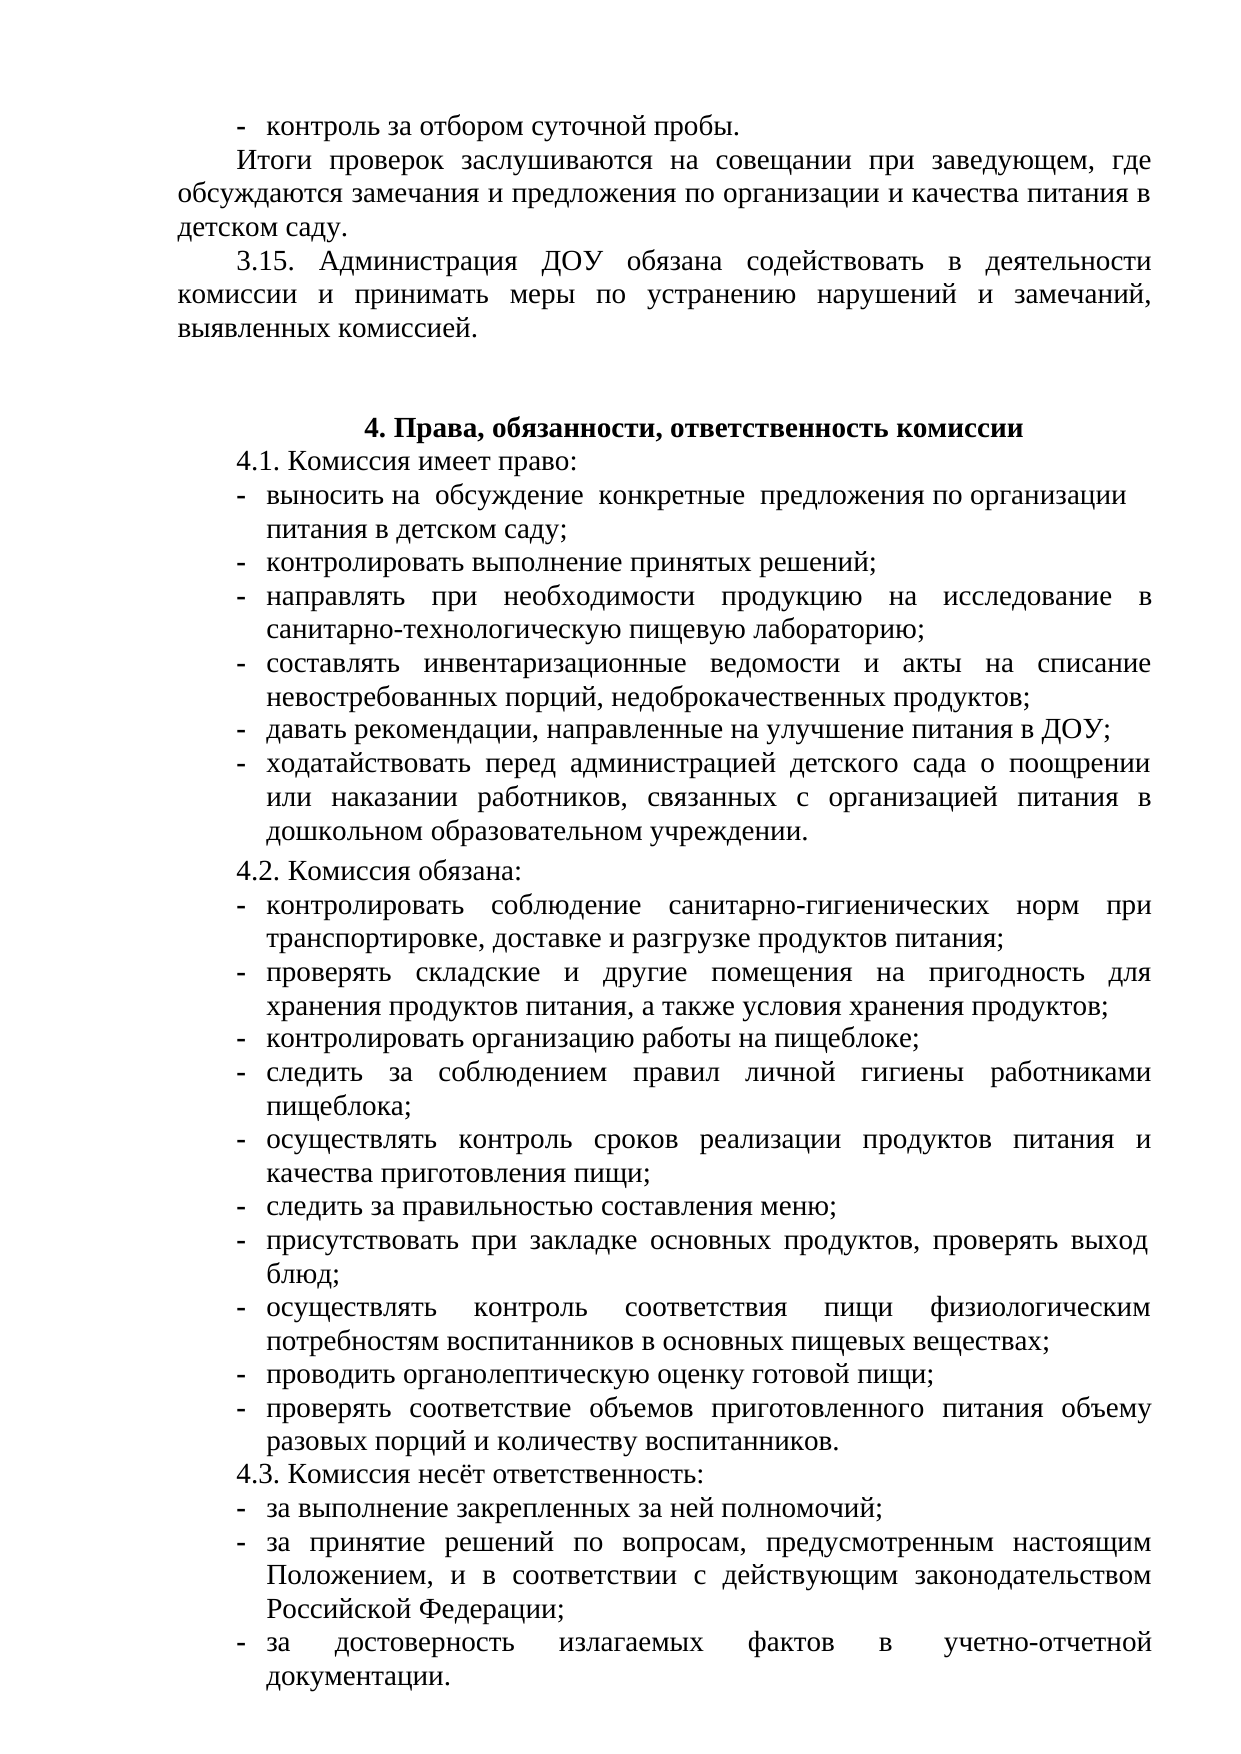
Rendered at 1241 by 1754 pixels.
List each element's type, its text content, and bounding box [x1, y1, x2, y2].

list контроль за отбором суточной пробы. [236, 108, 1184, 142]
list проверять соответствие объемов приготовленного питания объему разовых порций и количеству воспитанников. [236, 1390, 1152, 1457]
list Комиссия несёт ответственность: [236, 1457, 1184, 1490]
text Итоги проверок заслушиваются на совещании при заведующем, где обсуждаются замечания и предложения по организации и качества питания в детском саду. [177, 142, 1151, 243]
list проверять складские и другие помещения на пригодность для хранения продуктов питания, а также условия хранения продуктов; [236, 954, 1151, 1021]
list осуществлять контроль соответствия пищи физиологическим потребностям воспитанников в основных пищевых веществах; [236, 1289, 1152, 1356]
list контролировать выполнение принятых решений; [236, 544, 1184, 578]
list проводить органолептическую оценку готовой пищи; [236, 1356, 1184, 1390]
list следить за правильностью составления меню; [236, 1189, 1184, 1222]
list за выполнение закрепленных за ней полномочий; [236, 1490, 1184, 1524]
list Комиссия имеет право: [236, 444, 1184, 477]
list ходатайствовать перед администрацией детского сада о поощрении или наказании работников, связанных с организацией питания в дошкольном образовательном учреждении. [236, 746, 1151, 846]
list выносить на обсуждение конкретные предложения по организации питания в детском саду; [236, 477, 1151, 544]
subtitle Права, обязанности, ответственность комиссии [364, 411, 1184, 444]
list контролировать соблюдение санитарно-гигиенических норм при транспортировке, доставке и разгрузке продуктов питания; [236, 887, 1152, 954]
list давать рекомендации, направленные на улучшение питания в ДОУ; [236, 712, 1184, 746]
list Комиссия обязана: [236, 853, 1184, 887]
list за принятие решений по вопросам, предусмотренным настоящим Положением, и в соответствии с действующим законодательством Российской Федерации; [236, 1524, 1152, 1624]
list осуществлять контроль сроков реализации продуктов питания и качества приготовления пищи; [236, 1122, 1151, 1189]
list присутствовать при закладке основных продуктов, проверять выход блюд; [236, 1222, 1151, 1289]
list следить за соблюдением правил личной гигиены работниками пищеблока; [236, 1054, 1152, 1122]
list Администрация ДОУ обязана содействовать в деятельности комиссии и принимать меры по устранению нарушений и замечаний, выявленных комиссией. [177, 243, 1152, 343]
list за достоверность излагаемых фактов в учетно-отчетной документации. [236, 1624, 1152, 1692]
list составлять инвентаризационные ведомости и акты на списание невостребованных порций, недоброкачественных продуктов; [236, 645, 1152, 712]
list контролировать организацию работы на пищеблоке; [236, 1021, 1184, 1054]
list направлять при необходимости продукцию на исследование в санитарно-технологическую пищевую лабораторию; [236, 578, 1152, 645]
